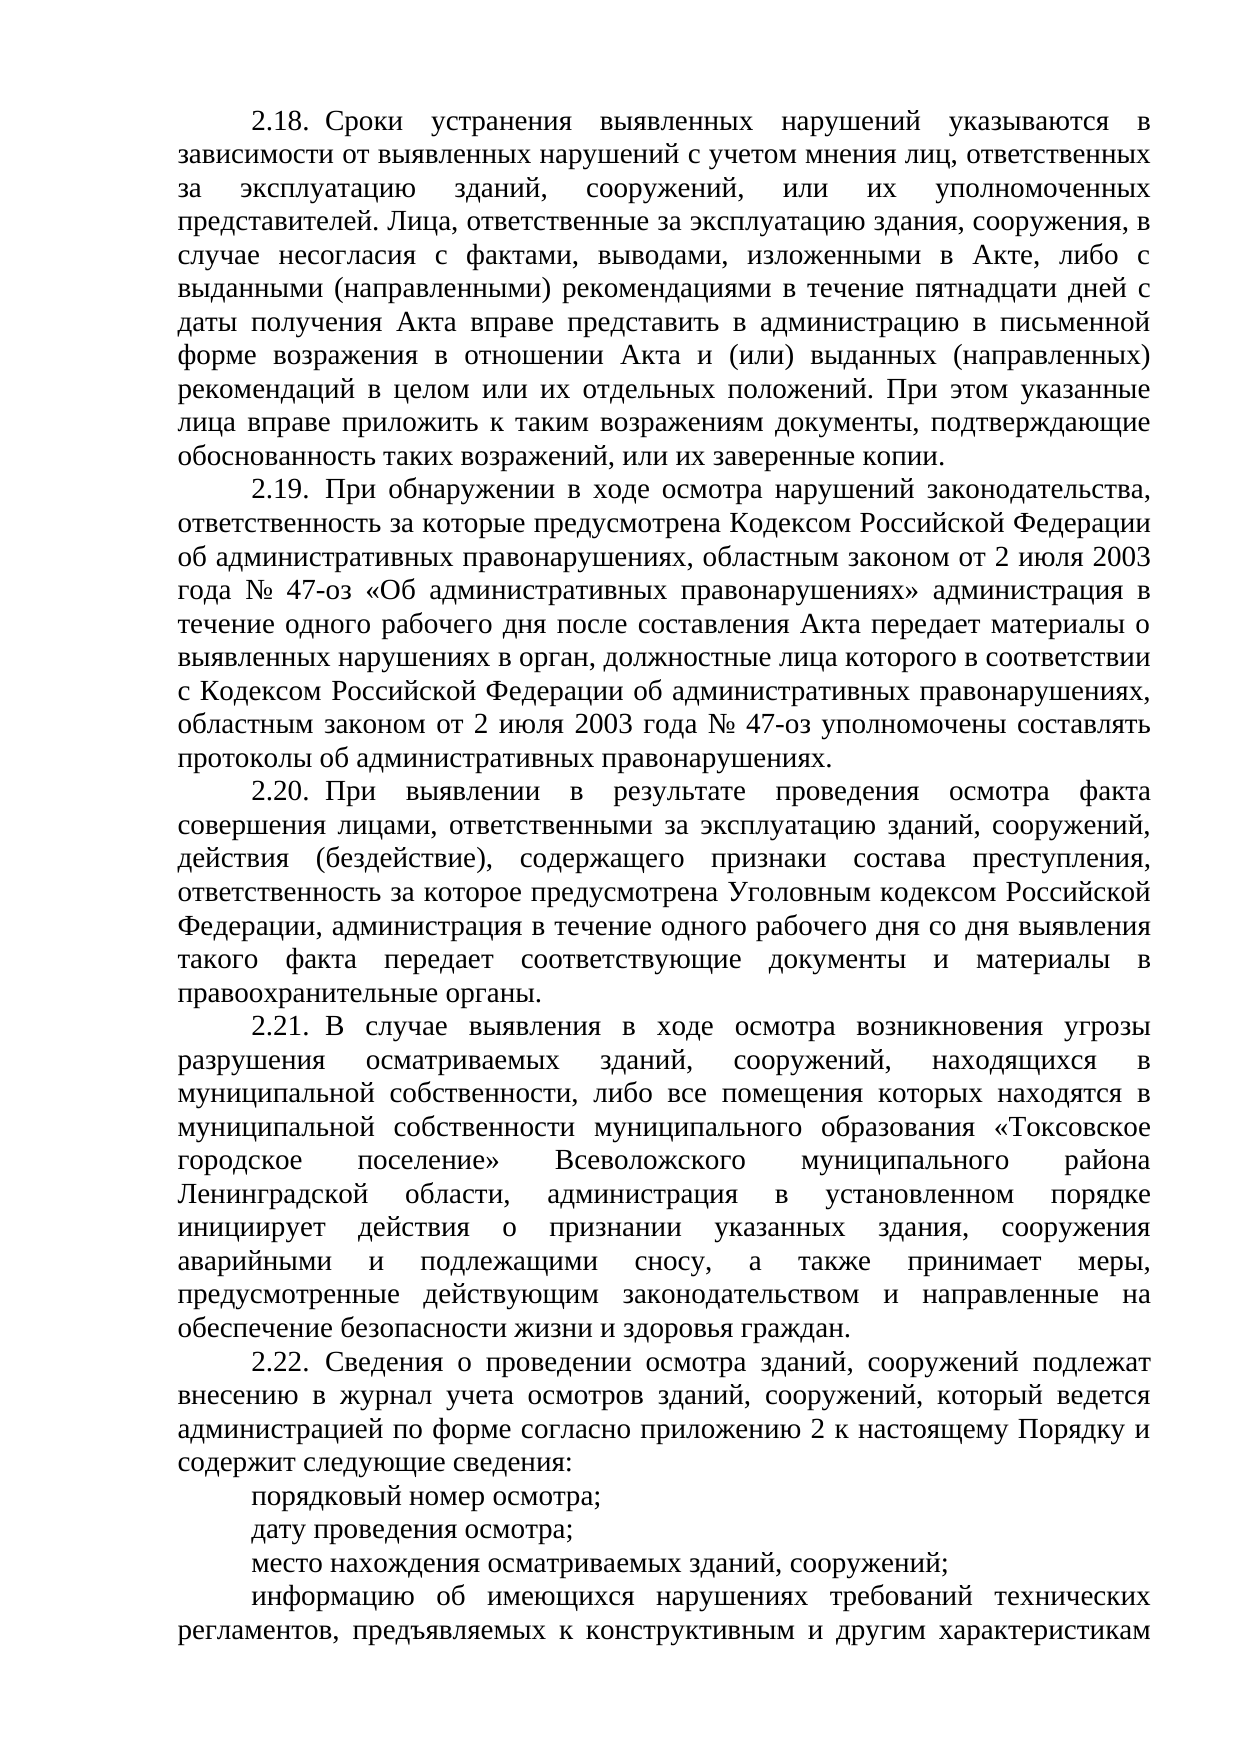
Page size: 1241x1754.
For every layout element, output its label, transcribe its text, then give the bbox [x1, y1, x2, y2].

list В случае выявления в ходе осмотра возникновения угрозы разрушения осматриваемых зданий, сооружений, находящихся в муниципальной собственности, либо все помещения которых находятся в муниципальной собственности муниципального образования «Токсовское городское поселение» Всеволожского муниципального района Ленинградской области, администрация в установленном порядке инициирует действия о признании указанных здания, сооружения аварийными и подлежащими сносу, а также принимает меры, предусмотренные действующим законодательством и направленные на обеспечение безопасности жизни и здоровья граждан. [177, 1008, 1152, 1344]
text дату проведения осмотра; [177, 1511, 1152, 1545]
list Сведения о проведении осмотра зданий, сооружений подлежат внесению в журнал учета осмотров зданий, сооружений, который ведется администрацией по форме согласно приложению 2 к настоящему Порядку и содержит следующие сведения: [177, 1344, 1152, 1478]
list При обнаружении в ходе осмотра нарушений законодательства, ответственность за которые предусмотрена Кодексом Российской Федерации об административных правонарушениях, областным законом от 2 июля 2003 года № 47-оз «Об административных правонарушениях» администрация в течение одного рабочего дня после составления Акта передает материалы о выявленных нарушениях в орган, должностные лица которого в соответствии с Кодексом Российской Федерации об административных правонарушениях, областным законом от 2 июля 2003 года № 47-оз уполномочены составлять протоколы об административных правонарушениях. [177, 472, 1152, 773]
text порядковый номер осмотра; [177, 1478, 1152, 1511]
list Сроки устранения выявленных нарушений указываются в зависимости от выявленных нарушений с учетом мнения лиц, ответственных за эксплуатацию зданий, сооружений, или их уполномоченных представителей. Лица, ответственные за эксплуатацию здания, сооружения, в случае несогласия с фактами, выводами, изложенными в Акте, либо с выданными (направленными) рекомендациями в течение пятнадцати дней с даты получения Акта вправе представить в администрацию в письменной форме возражения в отношении Акта и (или) выданных (направленных) рекомендаций в целом или их отдельных положений. При этом указанные лица вправе приложить к таким возражениям документы, подтверждающие обоснованность таких возражений, или их заверенные копии. [177, 103, 1152, 472]
text место нахождения осматриваемых зданий, сооружений; [177, 1545, 1152, 1578]
list При выявлении в результате проведения осмотра факта совершения лицами, ответственными за эксплуатацию зданий, сооружений, действия (бездействие), содержащего признаки состава преступления, ответственность за которое предусмотрена Уголовным кодексом Российской Федерации, администрация в течение одного рабочего дня со дня выявления такого факта передает соответствующие документы и материалы в правоохранительные органы. [177, 773, 1152, 1008]
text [177, 1578, 1152, 1646]
